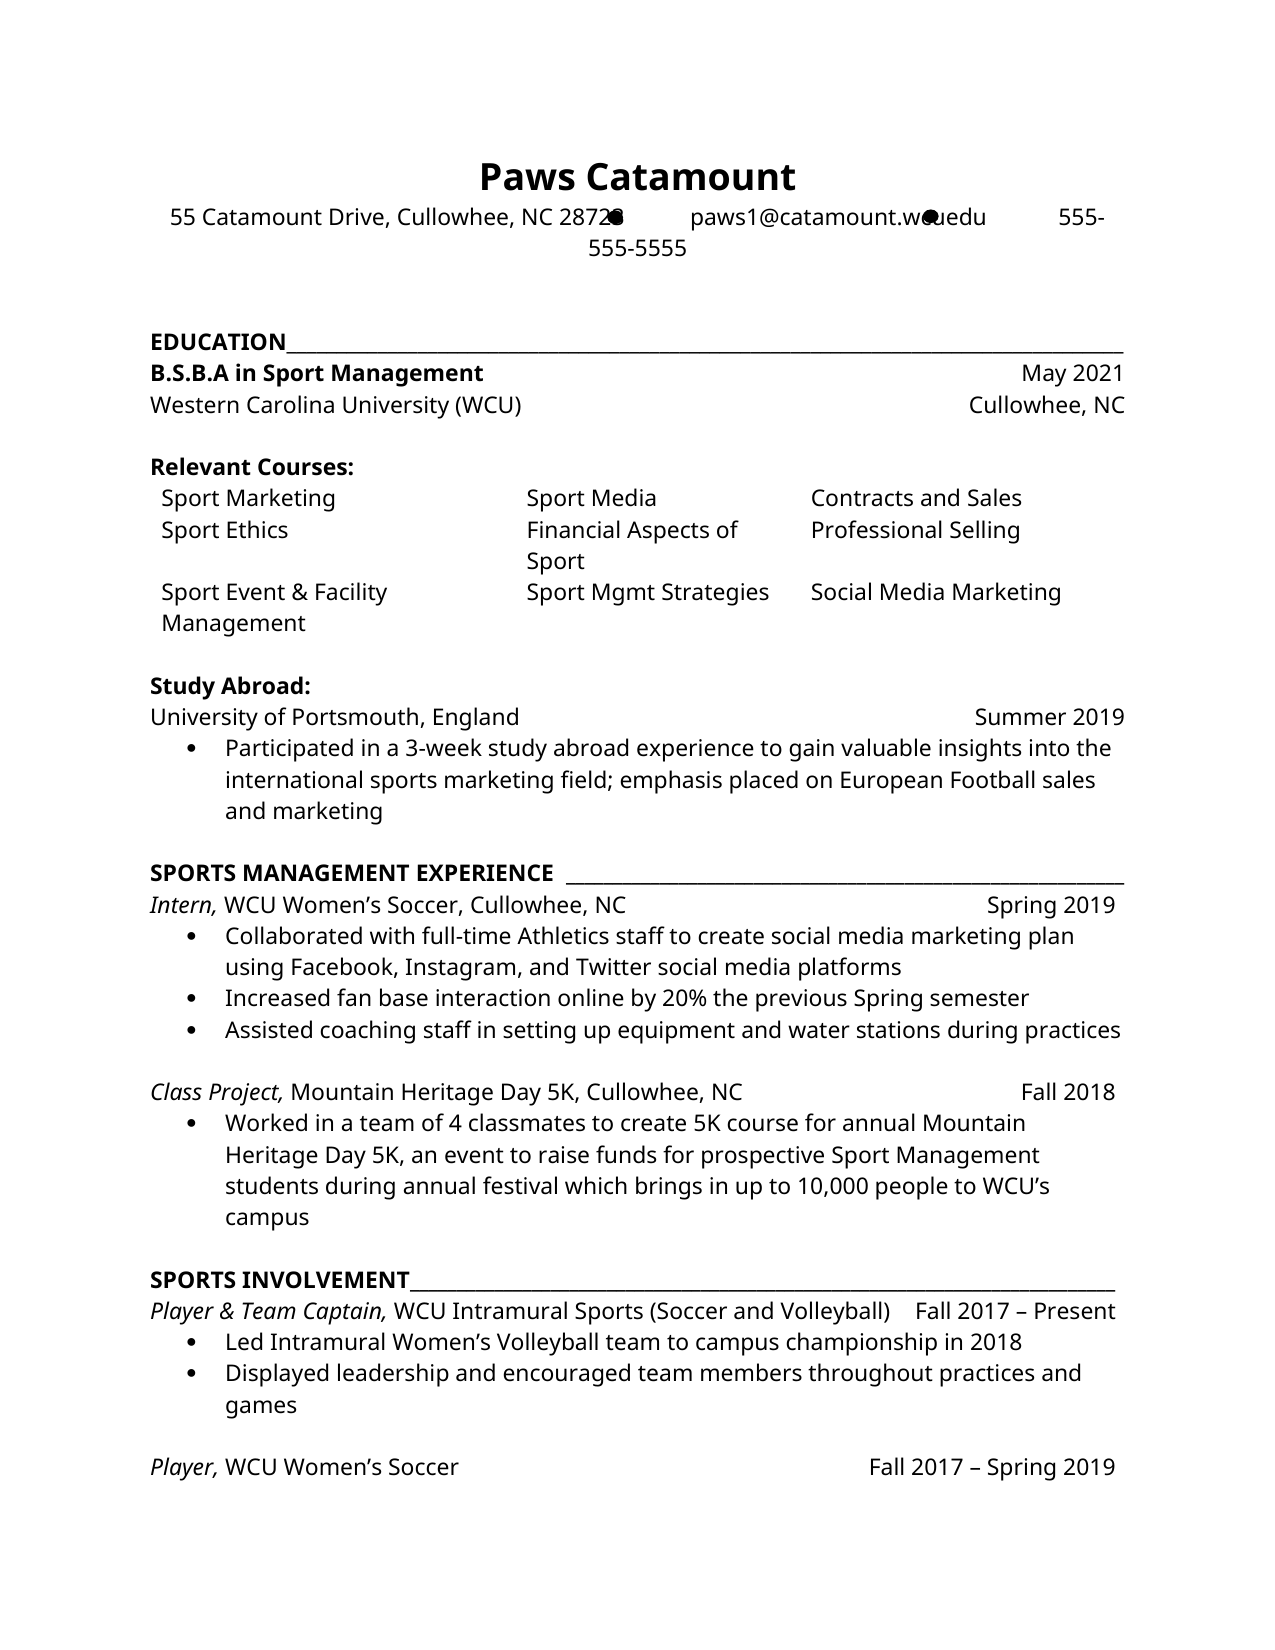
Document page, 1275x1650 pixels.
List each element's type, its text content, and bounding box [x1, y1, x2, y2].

list Assisted coaching staff in setting up equipment and water stations during practices [187, 1013, 1125, 1045]
table_header Sport Media [515, 482, 799, 513]
list Increased fan base interaction online by 20% the previous Spring semester [187, 982, 1125, 1013]
text Study Abroad: [150, 670, 1125, 701]
list Led Intramural Women’s Volleyball team to campus championship in 2018 [187, 1326, 1125, 1357]
text Player & Team Captain, WCU Intramural Sports (Soccer and Volleyball) Fall 2017 – Present [150, 1295, 1125, 1326]
table_cell Professional Selling [799, 514, 1124, 576]
text B.S.B.A in Sport Management May 2021 [150, 357, 1125, 388]
list Collaborated with full-time Athletics staff to create social media marketing plan using Facebook, Instagram, and Twitter social media platforms [187, 920, 1125, 982]
text 55 Catamount Drive, Cullowhee, NC 28723 paws1@catamount.wcuedu 555-555-5555 [150, 201, 1125, 263]
table_header Sport Marketing [150, 482, 515, 513]
text Western Carolina University (WCU) Cullowhee, NC [150, 388, 1125, 420]
text EDUCATION [150, 326, 1125, 357]
text Class Project, Mountain Heritage Day 5K, Cullowhee, NC Fall 2018 [150, 1076, 1125, 1107]
table_cell Sport Ethics [150, 514, 515, 576]
text Intern, WCU Women’s Soccer, Cullowhee, NC Spring 2019 [150, 888, 1125, 920]
text SPORTS MANAGEMENT EXPERIENCE [150, 857, 1125, 888]
list Worked in a team of 4 classmates to create 5K course for annual Mountain Heritage Day 5K, an event to raise funds for prospective Sport Management students during annual festival which brings in up to 10,000 people to WCU’s campus [187, 1107, 1125, 1232]
table_cell Financial Aspects of Sport [515, 514, 799, 576]
text Paws Catamount [150, 150, 1125, 201]
text SPORTS INVOLVEMENT [150, 1263, 1125, 1295]
text Player, WCU Women’s Soccer Fall 2017 – Spring 2019 [150, 1451, 1125, 1482]
table_cell Sport Mgmt Strategies [515, 576, 799, 638]
text Relevant Courses: [150, 451, 1125, 482]
text University of Portsmouth, England Summer 2019 [150, 701, 1125, 732]
list Displayed leadership and encouraged team members throughout practices and games [187, 1357, 1125, 1420]
table_cell Social Media Marketing [799, 576, 1124, 638]
table_header Contracts and Sales [799, 482, 1124, 513]
list Participated in a 3-week study abroad experience to gain valuable insights into the international sports marketing field; emphasis placed on European Football sales and marketing [187, 732, 1125, 826]
table_cell Sport Event & Facility Management [150, 576, 515, 638]
